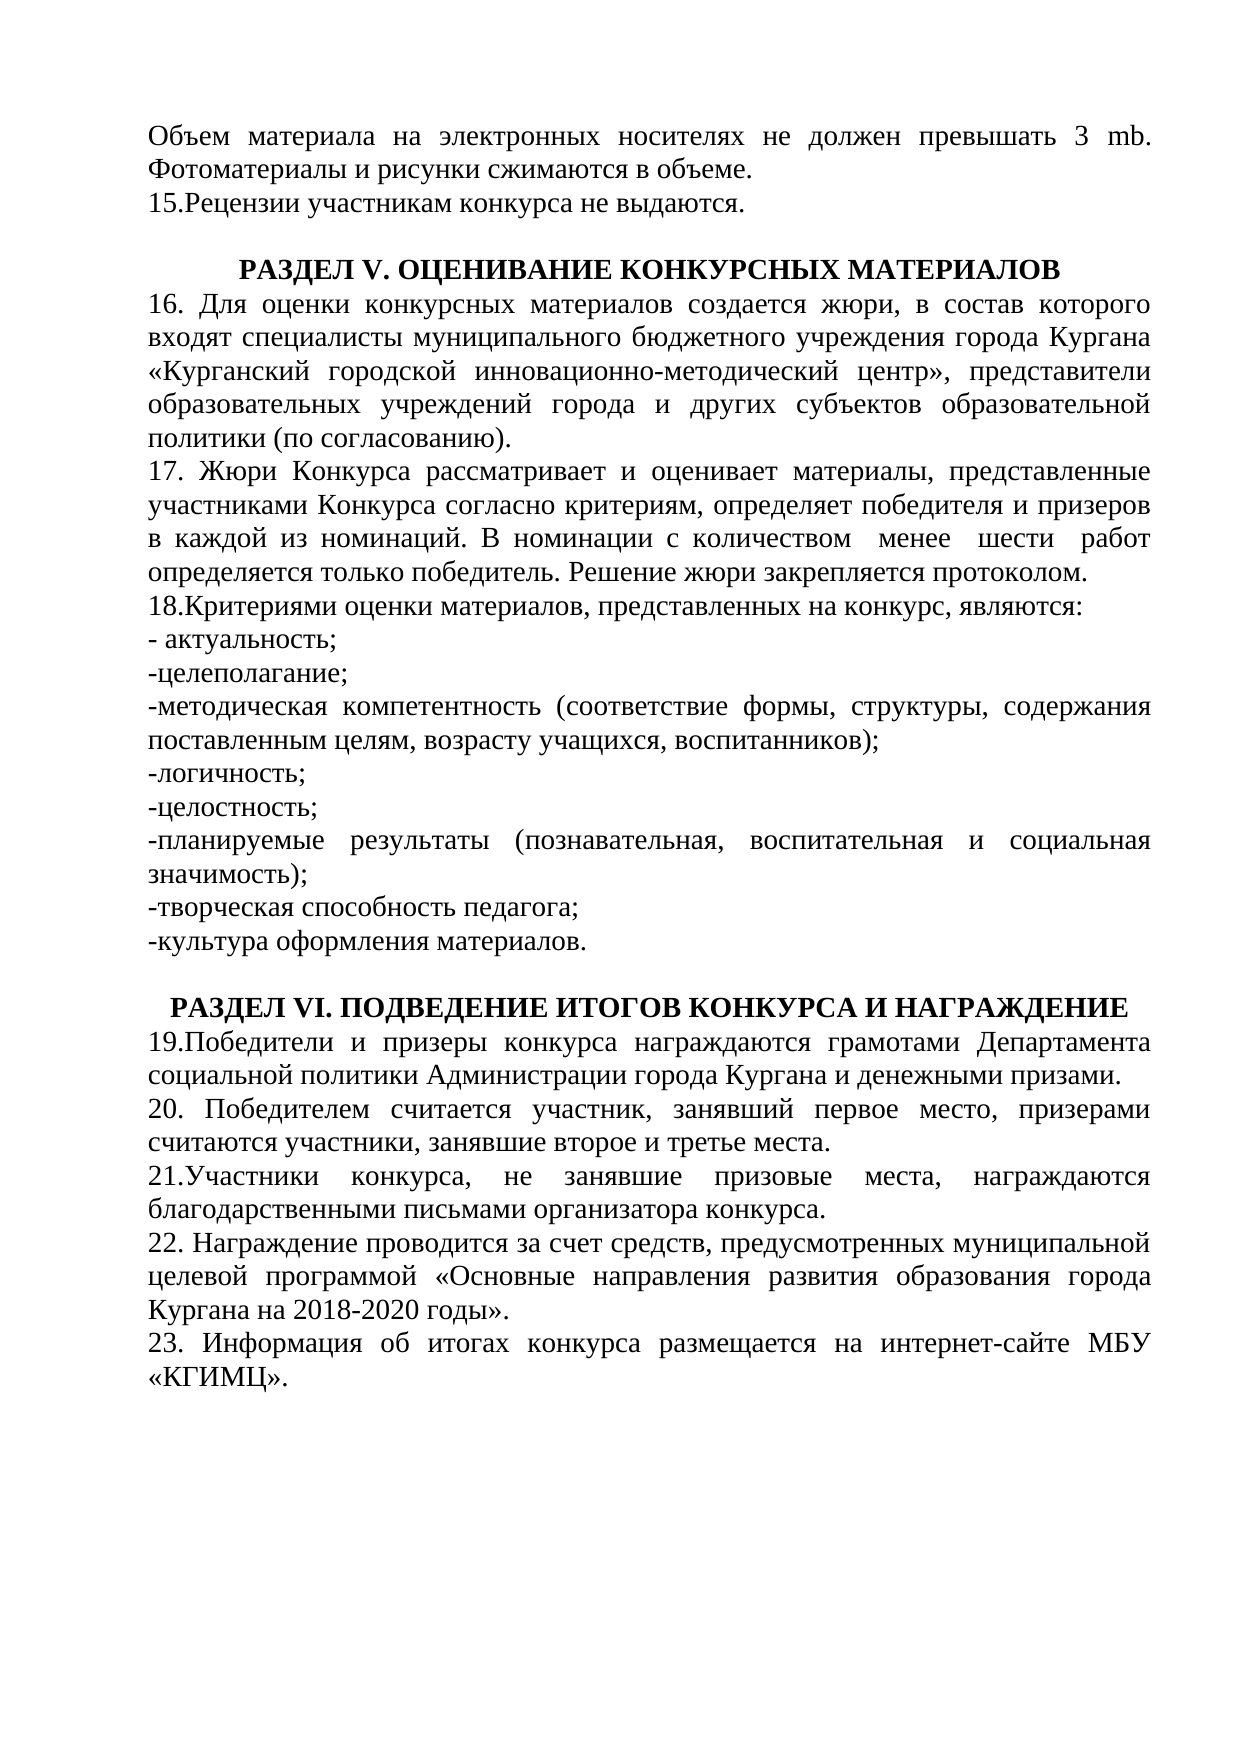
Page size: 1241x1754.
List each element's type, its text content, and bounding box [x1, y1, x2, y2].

text 21.Участники конкурса, не занявшие призовые места, награждаются благодарственными письмами организатора конкурса. [148, 1158, 1152, 1225]
text 23. Информация об итогах конкурса размещается на интернет-сайте МБУ «КГИМЦ». [148, 1326, 1152, 1393]
text - актуальность; [148, 621, 1152, 655]
text -культура оформления материалов. [148, 923, 1152, 957]
text 19.Победители и призеры конкурса награждаются грамотами Департамента социальной политики Администрации города Кургана и денежными призами. [148, 1024, 1152, 1091]
text -целостность; [148, 789, 1152, 822]
text 22. Награждение проводится за счет средств, предусмотренных муниципальной целевой программой «Основные направления развития образования города Кургана на 2018-2020 годы». [148, 1225, 1152, 1326]
text Объем материала на электронных носителях не должен превышать 3 mb. Фотоматериалы и рисунки сжимаются в объеме. [148, 118, 1152, 185]
text -планируемые результаты (познавательная, воспитательная и социальная значимость); [148, 822, 1152, 889]
text -методическая компетентность (соответствие формы, структуры, содержания поставленным целям, возрасту учащихся, воспитанников); [148, 688, 1152, 755]
text 15.Рецензии участникам конкурса не выдаются. [148, 185, 1152, 219]
text 16. Для оценки конкурсных материалов создается жюри, в состав которого входят специалисты муниципального бюджетного учреждения города Кургана «Курганский городской инновационно-методический центр», представители образовательных учреждений города и других субъектов образовательной политики (по согласованию). [148, 286, 1152, 453]
text 18.Критериями оценки материалов, представленных на конкурс, являются: [148, 588, 1152, 621]
text РАЗДЕЛ VI. ПОДВЕДЕНИЕ ИТОГОВ КОНКУРСА И НАГРАЖДЕНИЕ [148, 990, 1152, 1024]
text -творческая способность педагога; [148, 889, 1152, 923]
text 17. Жюри Конкурса рассматривает и оценивает материалы, представленные участниками Конкурса согласно критериям, определяет победителя и призеров в каждой из номинаций. В номинации с количеством менее шести работ определяется только победитель. Решение жюри закрепляется протоколом. [148, 453, 1152, 588]
text РАЗДЕЛ V. ОЦЕНИВАНИЕ КОНКУРСНЫХ МАТЕРИАЛОВ [148, 252, 1152, 286]
text -логичность; [148, 755, 1152, 789]
text -целеполагание; [148, 655, 1152, 688]
text 20. Победителем считается участник, занявший первое место, призерами считаются участники, занявшие второе и третье места. [148, 1091, 1152, 1158]
